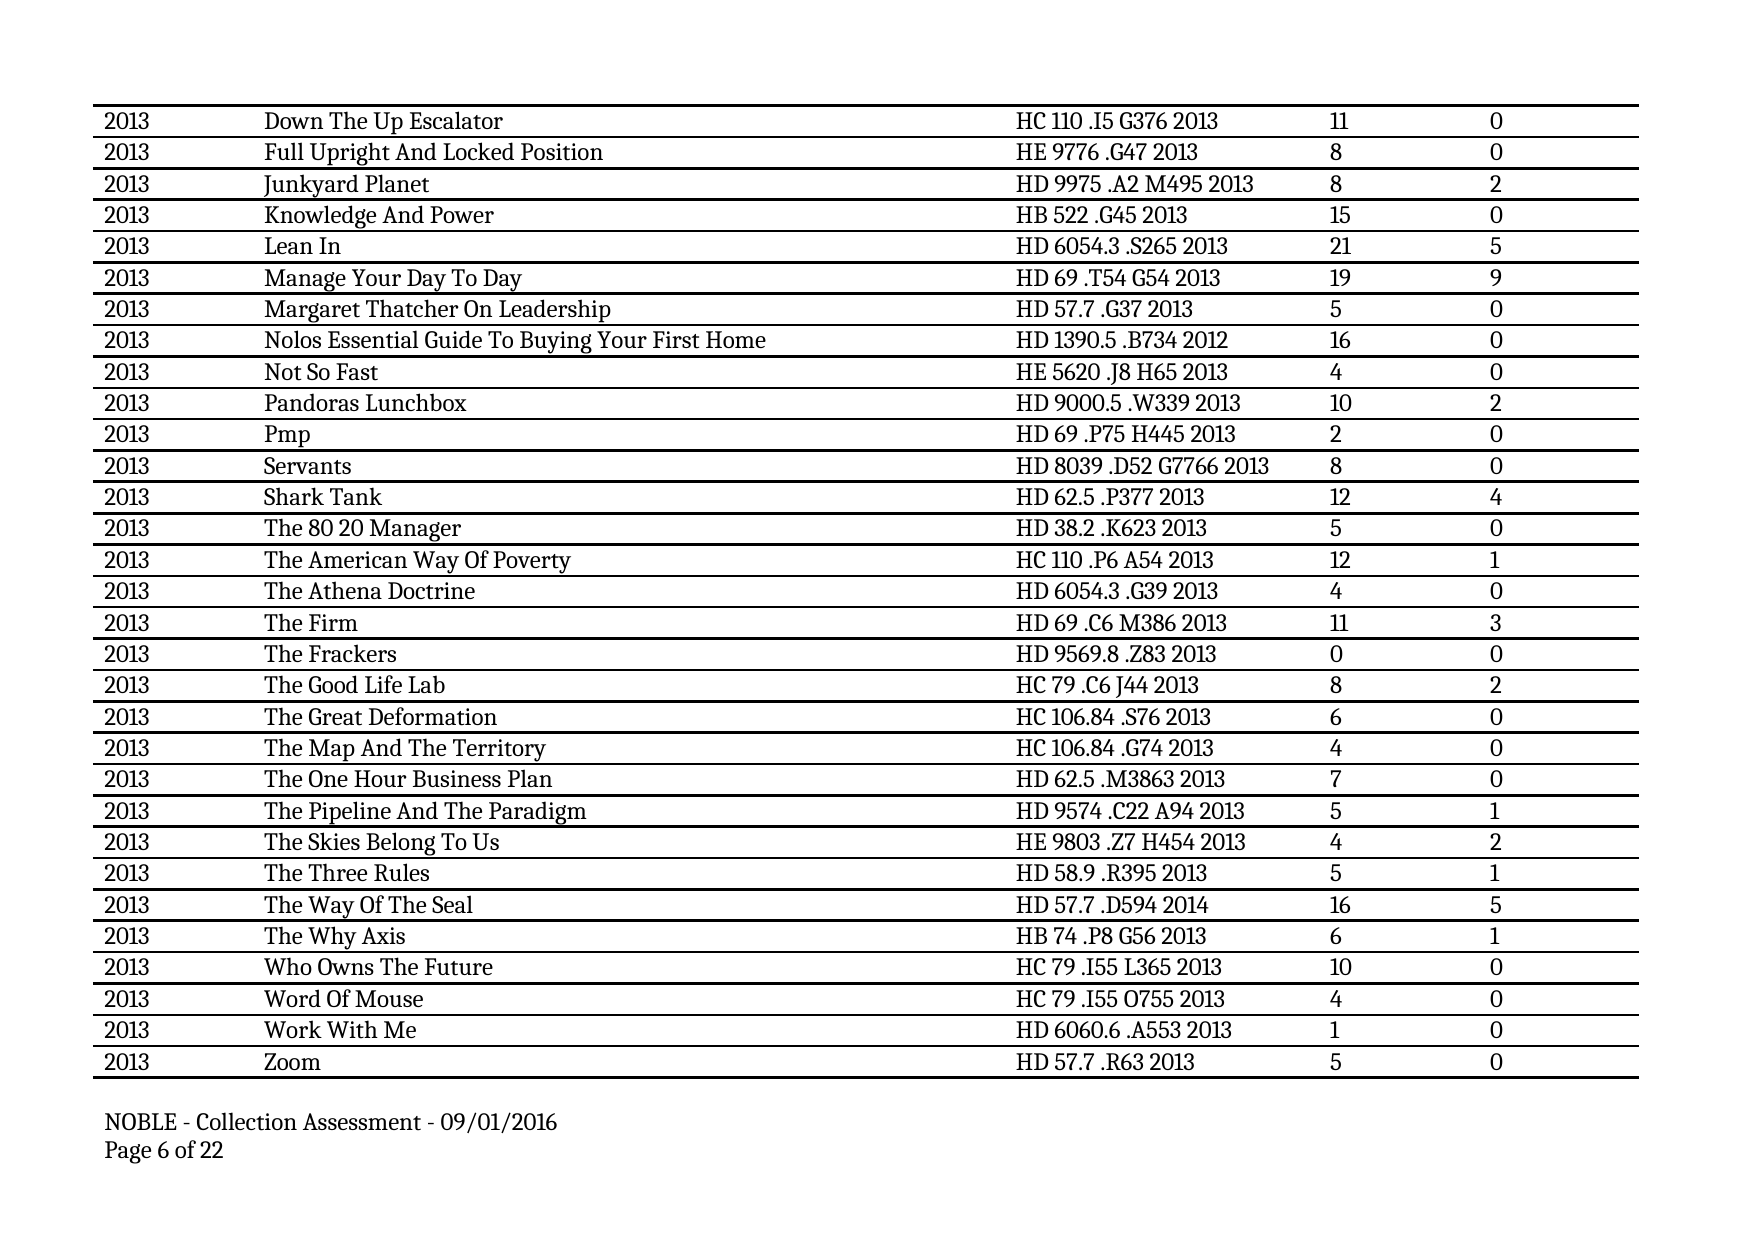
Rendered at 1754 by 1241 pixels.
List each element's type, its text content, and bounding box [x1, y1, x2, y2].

table_cell 5 [1319, 1047, 1478, 1076]
table_cell HC 79 .I55 L365 2013 [999, 953, 1319, 982]
table_cell HD 9975 .A2 M495 2013 [999, 170, 1319, 198]
table_cell 4 [1319, 828, 1478, 857]
table_cell 0 [1479, 358, 1638, 386]
table_cell 0 [1479, 452, 1638, 480]
table_cell HE 9776 .G47 2013 [999, 138, 1319, 167]
table_cell HD 69 .C6 M386 2013 [999, 608, 1319, 637]
table_cell Margaret Thatcher On Leadership [253, 295, 999, 324]
table_cell 2013 [93, 515, 253, 543]
table_cell 2013 [93, 201, 253, 229]
table_cell 2013 [93, 891, 253, 919]
table_cell 2 [1479, 389, 1638, 418]
table_cell Down The Up Escalator [253, 107, 999, 136]
table_cell 0 [1479, 420, 1638, 449]
table_cell The Athena Doctrine [253, 577, 999, 606]
table_cell 2013 [93, 640, 253, 668]
table_cell 2013 [93, 859, 253, 888]
table_cell 16 [1319, 891, 1478, 919]
table_cell 19 [1319, 264, 1478, 292]
table_cell 2013 [93, 953, 253, 982]
table_cell HD 62.5 .M3863 2013 [999, 765, 1319, 794]
table_cell 5 [1319, 295, 1478, 324]
table_cell The Skies Belong To Us [253, 828, 999, 857]
table_cell 15 [1319, 201, 1478, 229]
table_cell 0 [1479, 734, 1638, 763]
table_cell Servants [253, 452, 999, 480]
table_cell 4 [1319, 985, 1478, 1013]
table_cell 2013 [93, 828, 253, 857]
table_cell 8 [1319, 138, 1478, 167]
table_cell 2013 [93, 1016, 253, 1045]
table_cell The One Hour Business Plan [253, 765, 999, 794]
table_cell 0 [1479, 1016, 1638, 1045]
table_cell 4 [1319, 577, 1478, 606]
table_cell HD 6054.3 .G39 2013 [999, 577, 1319, 606]
table_cell 1 [1319, 1016, 1478, 1045]
table_cell Knowledge And Power [253, 201, 999, 229]
table_cell HB 522 .G45 2013 [999, 201, 1319, 229]
table_cell 2013 [93, 1047, 253, 1076]
table_cell 2013 [93, 170, 253, 198]
table_cell 6 [1319, 922, 1478, 951]
table_cell 2013 [93, 734, 253, 763]
table_cell HC 79 .I55 O755 2013 [999, 985, 1319, 1013]
table_cell 16 [1319, 326, 1478, 355]
table_cell 2013 [93, 264, 253, 292]
table_cell HC 79 .C6 J44 2013 [999, 671, 1319, 700]
table_cell HD 38.2 .K623 2013 [999, 515, 1319, 543]
table_cell 9 [1479, 264, 1638, 292]
table_cell 0 [1479, 201, 1638, 229]
table_cell Manage Your Day To Day [253, 264, 999, 292]
table_cell HD 9574 .C22 A94 2013 [999, 797, 1319, 825]
table_cell 0 [1479, 765, 1638, 794]
table_cell The Firm [253, 608, 999, 637]
table_cell HE 9803 .Z7 H454 2013 [999, 828, 1319, 857]
table_cell HD 58.9 .R395 2013 [999, 859, 1319, 888]
table_cell HC 110 .P6 A54 2013 [999, 546, 1319, 574]
table_cell Work With Me [253, 1016, 999, 1045]
table_cell The 80 20 Manager [253, 515, 999, 543]
table_cell 2 [1319, 420, 1478, 449]
table_cell The American Way Of Poverty [253, 546, 999, 574]
table_cell 0 [1479, 1047, 1638, 1076]
table_cell 2013 [93, 295, 253, 324]
table_cell HD 62.5 .P377 2013 [999, 483, 1319, 512]
table_cell 8 [1319, 671, 1478, 700]
table_cell 5 [1319, 797, 1478, 825]
table_cell The Three Rules [253, 859, 999, 888]
table_cell HC 110 .I5 G376 2013 [999, 107, 1319, 136]
table_cell Pmp [253, 420, 999, 449]
table_cell 5 [1479, 891, 1638, 919]
table_cell Word Of Mouse [253, 985, 999, 1013]
table_cell 12 [1319, 483, 1478, 512]
table_cell 5 [1319, 515, 1478, 543]
table_cell HD 69 .P75 H445 2013 [999, 420, 1319, 449]
table_cell 0 [1479, 640, 1638, 668]
table_cell 2013 [93, 703, 253, 731]
table_cell HD 57.7 .D594 2014 [999, 891, 1319, 919]
table_cell 1 [1479, 859, 1638, 888]
table_cell 2013 [93, 420, 253, 449]
table_cell 5 [1319, 859, 1478, 888]
table_cell 5 [1479, 232, 1638, 261]
table_cell HD 57.7 .R63 2013 [999, 1047, 1319, 1076]
table_cell Zoom [253, 1047, 999, 1076]
table_cell Lean In [253, 232, 999, 261]
table_cell 1 [1479, 797, 1638, 825]
table_cell 2013 [93, 671, 253, 700]
table_cell 2013 [93, 577, 253, 606]
table_cell 0 [1479, 985, 1638, 1013]
table_cell HD 8039 .D52 G7766 2013 [999, 452, 1319, 480]
table_cell 2013 [93, 232, 253, 261]
table_cell 2013 [93, 608, 253, 637]
table_cell Pandoras Lunchbox [253, 389, 999, 418]
table_cell The Way Of The Seal [253, 891, 999, 919]
table_cell 4 [1479, 483, 1638, 512]
table_cell 2013 [93, 922, 253, 951]
table_cell 0 [1319, 640, 1478, 668]
table_cell 0 [1479, 295, 1638, 324]
table_cell 11 [1319, 608, 1478, 637]
table_cell 2013 [93, 358, 253, 386]
table_cell HC 106.84 .S76 2013 [999, 703, 1319, 731]
table_cell 0 [1479, 577, 1638, 606]
table_cell 0 [1479, 953, 1638, 982]
table_cell 8 [1319, 170, 1478, 198]
table_cell 8 [1319, 452, 1478, 480]
table_cell 2013 [93, 797, 253, 825]
table_cell HB 74 .P8 G56 2013 [999, 922, 1319, 951]
table_cell The Why Axis [253, 922, 999, 951]
table_cell Shark Tank [253, 483, 999, 512]
table_cell HE 5620 .J8 H65 2013 [999, 358, 1319, 386]
table_cell Who Owns The Future [253, 953, 999, 982]
table_cell 12 [1319, 546, 1478, 574]
table_cell 1 [1479, 922, 1638, 951]
table_cell 2013 [93, 326, 253, 355]
table_cell The Pipeline And The Paradigm [253, 797, 999, 825]
table_cell 2 [1479, 828, 1638, 857]
table_cell 0 [1479, 515, 1638, 543]
table_cell 2013 [93, 985, 253, 1013]
table_cell 21 [1319, 232, 1478, 261]
table_cell HD 69 .T54 G54 2013 [999, 264, 1319, 292]
table_cell 2013 [93, 107, 253, 136]
table_cell The Good Life Lab [253, 671, 999, 700]
table_cell 2 [1479, 170, 1638, 198]
table_cell 2013 [93, 138, 253, 167]
table_cell 0 [1479, 703, 1638, 731]
table_cell 10 [1319, 389, 1478, 418]
table_cell HD 57.7 .G37 2013 [999, 295, 1319, 324]
table_cell HD 9000.5 .W339 2013 [999, 389, 1319, 418]
table_cell The Frackers [253, 640, 999, 668]
table_cell 10 [1319, 953, 1478, 982]
table_cell 4 [1319, 358, 1478, 386]
table_cell 3 [1479, 608, 1638, 637]
table_cell HD 1390.5 .B734 2012 [999, 326, 1319, 355]
table_cell Nolos Essential Guide To Buying Your First Home [253, 326, 999, 355]
table_cell 0 [1479, 107, 1638, 136]
table_cell 2013 [93, 452, 253, 480]
table_cell The Map And The Territory [253, 734, 999, 763]
table_cell The Great Deformation [253, 703, 999, 731]
table_cell HC 106.84 .G74 2013 [999, 734, 1319, 763]
table_cell HD 6054.3 .S265 2013 [999, 232, 1319, 261]
table_cell 4 [1319, 734, 1478, 763]
table_cell 0 [1479, 138, 1638, 167]
table_cell 1 [1479, 546, 1638, 574]
table_cell 0 [1479, 326, 1638, 355]
table_cell 2013 [93, 546, 253, 574]
table_cell Full Upright And Locked Position [253, 138, 999, 167]
table_cell 2013 [93, 483, 253, 512]
table_cell 2 [1479, 671, 1638, 700]
table_cell Not So Fast [253, 358, 999, 386]
table_cell 11 [1319, 107, 1478, 136]
table_cell HD 9569.8 .Z83 2013 [999, 640, 1319, 668]
table_cell 2013 [93, 765, 253, 794]
table_cell 7 [1319, 765, 1478, 794]
table_cell 2013 [93, 389, 253, 418]
table_cell 6 [1319, 703, 1478, 731]
table_cell HD 6060.6 .A553 2013 [999, 1016, 1319, 1045]
table_cell Junkyard Planet [253, 170, 999, 198]
